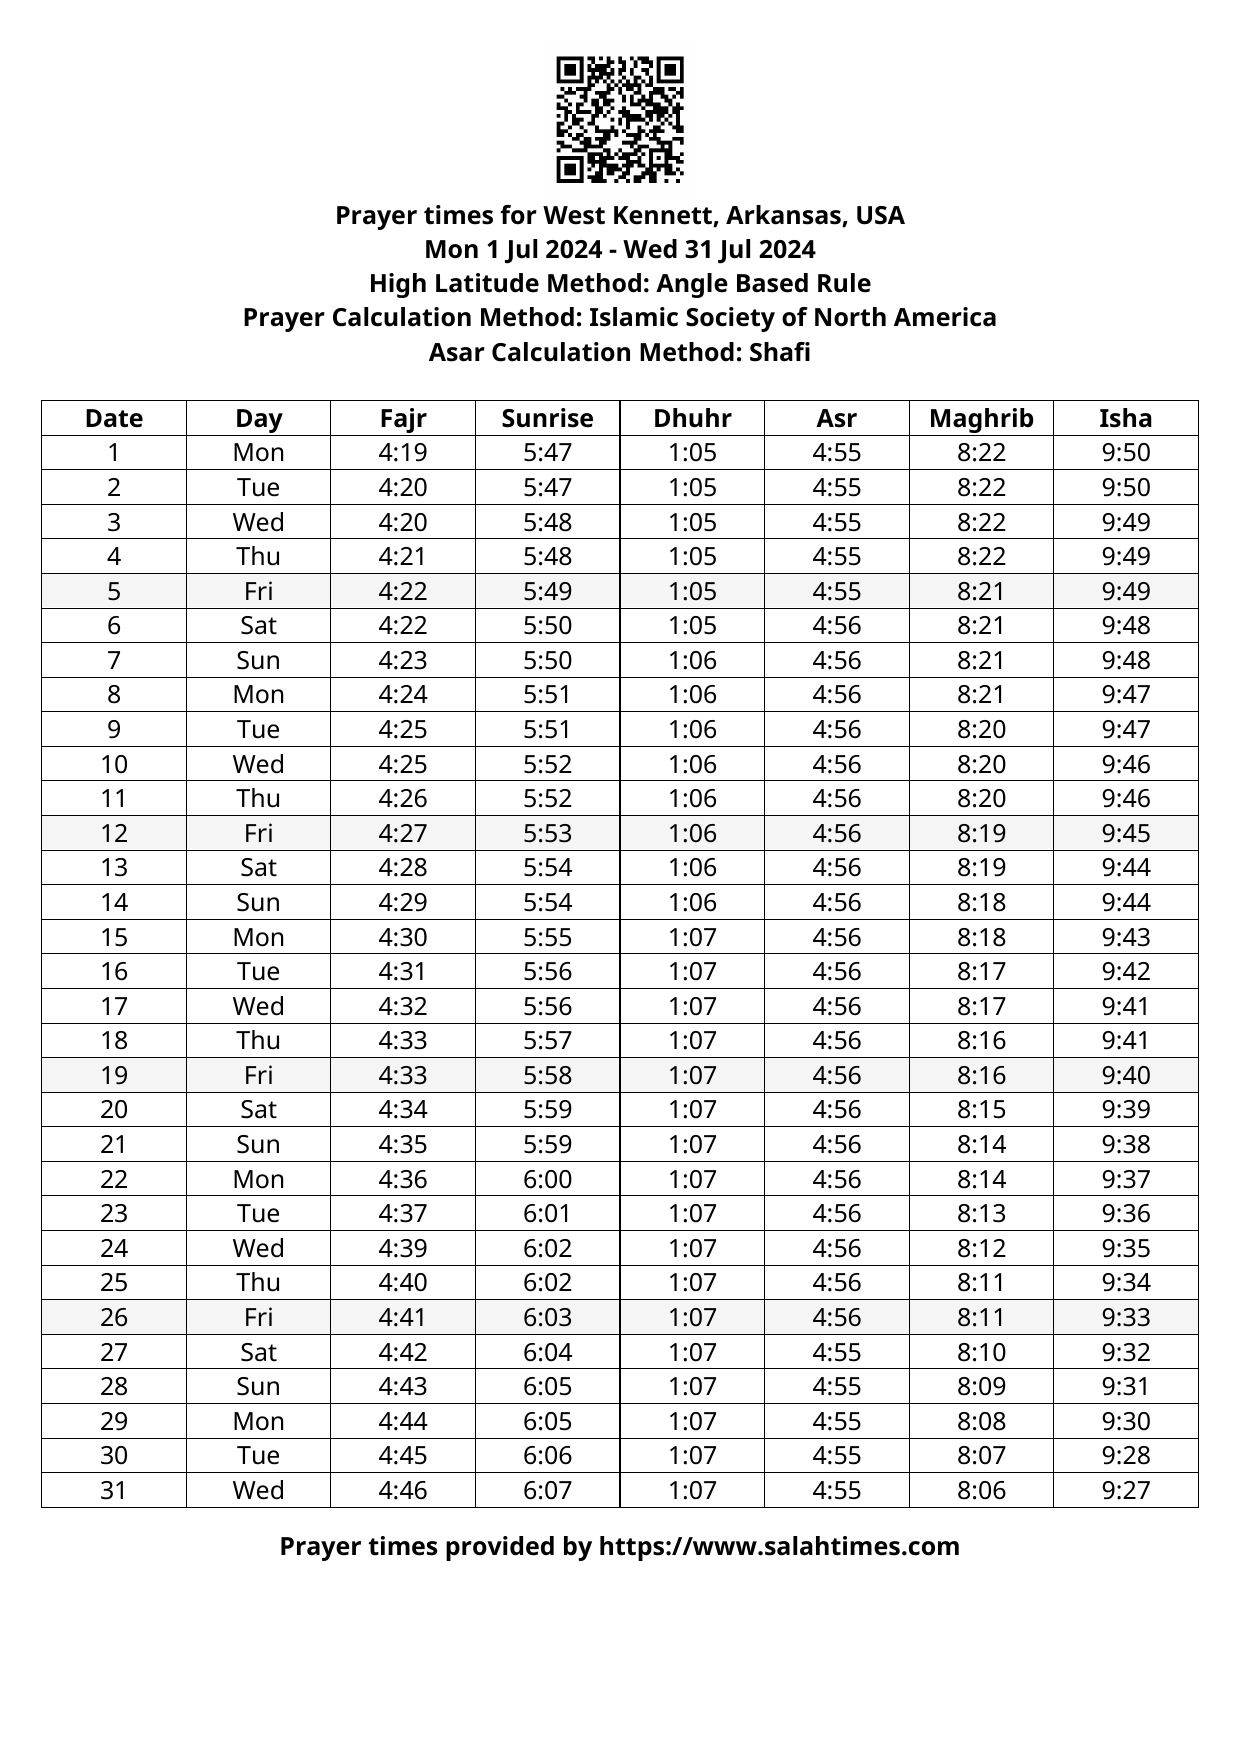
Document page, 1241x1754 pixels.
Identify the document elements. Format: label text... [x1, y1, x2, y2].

table_cell 4:30 [331, 920, 475, 953]
table_cell 8 [42, 678, 186, 711]
table_cell 8:22 [910, 505, 1053, 538]
table_cell 8:08 [910, 1404, 1053, 1437]
table_cell Tue [187, 470, 330, 504]
table_cell 1:06 [621, 816, 764, 849]
table_cell Mon [187, 1162, 330, 1195]
table_cell 8:20 [910, 747, 1053, 780]
table_cell 4:43 [331, 1369, 475, 1403]
table_cell 4:41 [331, 1300, 475, 1334]
table_cell 4:56 [765, 851, 909, 884]
table_cell 5:51 [476, 678, 619, 711]
table_cell 4:21 [331, 539, 475, 573]
table_cell 4:56 [765, 920, 909, 953]
table_cell Mon [187, 436, 330, 469]
table_cell 5:52 [476, 747, 619, 780]
table_cell 4:56 [765, 885, 909, 919]
table_cell 9:47 [1054, 678, 1198, 711]
table_cell 4:55 [765, 436, 909, 469]
table_cell 6:04 [476, 1335, 619, 1368]
table_header Asr [765, 401, 909, 434]
table_cell 4:33 [331, 1024, 475, 1057]
table_cell 8:21 [910, 678, 1053, 711]
table_cell 4:23 [331, 643, 475, 677]
table_cell 23 [42, 1196, 186, 1230]
table_cell 9:48 [1054, 643, 1198, 677]
table_cell 4:39 [331, 1231, 475, 1264]
table_cell 9:39 [1054, 1093, 1198, 1126]
table_cell 9:35 [1054, 1231, 1198, 1264]
table_cell Thu [187, 781, 330, 815]
table_cell 8:21 [910, 643, 1053, 677]
table_cell 4:55 [765, 1439, 909, 1472]
table_cell 1:07 [621, 1369, 764, 1403]
table_cell 1:06 [621, 678, 764, 711]
table_cell 1:07 [621, 1231, 764, 1264]
table_cell 24 [42, 1231, 186, 1264]
table_cell 4:33 [331, 1058, 475, 1092]
table_cell 7 [42, 643, 186, 677]
table_cell 1:06 [621, 747, 764, 780]
table_cell 5:53 [476, 816, 619, 849]
table_cell Tue [187, 954, 330, 988]
table_cell 5:51 [476, 712, 619, 746]
table_cell 1:06 [621, 781, 764, 815]
table_cell 5:48 [476, 539, 619, 573]
table_cell 4:55 [765, 1335, 909, 1368]
table_cell 9:30 [1054, 1404, 1198, 1437]
table_cell 22 [42, 1162, 186, 1195]
table_cell 27 [42, 1335, 186, 1368]
table_cell 16 [42, 954, 186, 988]
text Mon 1 Jul 2024 - Wed 31 Jul 2024 [42, 232, 1198, 266]
table_cell 4:27 [331, 816, 475, 849]
text Asar Calculation Method: Shafi [42, 334, 1198, 368]
table_cell 8:22 [910, 539, 1053, 573]
table_header Sunrise [476, 401, 619, 434]
table_cell 9:31 [1054, 1369, 1198, 1403]
table_cell 4:36 [331, 1162, 475, 1195]
table_cell 5:56 [476, 954, 619, 988]
table_cell 9:46 [1054, 747, 1198, 780]
table_cell 9:43 [1054, 920, 1198, 953]
table_cell 26 [42, 1300, 186, 1334]
table_cell 5:52 [476, 781, 619, 815]
table_cell 4:56 [765, 781, 909, 815]
table_cell 9:47 [1054, 712, 1198, 746]
table_cell 8:06 [910, 1473, 1053, 1507]
table_cell 4:56 [765, 1058, 909, 1092]
table_cell 6:00 [476, 1162, 619, 1195]
table_cell 4:35 [331, 1127, 475, 1161]
table_cell 5:50 [476, 609, 619, 642]
table_cell 5:54 [476, 885, 619, 919]
table_cell 5:49 [476, 574, 619, 607]
table_cell 14 [42, 885, 186, 919]
table_cell 4:56 [765, 678, 909, 711]
table_cell 3 [42, 505, 186, 538]
table_header Maghrib [910, 401, 1053, 434]
table_cell 5:50 [476, 643, 619, 677]
table_cell 4:20 [331, 505, 475, 538]
table_cell 9:40 [1054, 1058, 1198, 1092]
table_cell 11 [42, 781, 186, 815]
table_cell Sun [187, 643, 330, 677]
table_cell 1:07 [621, 1093, 764, 1126]
table_cell 4:24 [331, 678, 475, 711]
table_cell 8:10 [910, 1335, 1053, 1368]
table_header Day [187, 401, 330, 434]
table_cell 4:56 [765, 954, 909, 988]
table_cell 4:55 [765, 505, 909, 538]
table_cell 6:01 [476, 1196, 619, 1230]
table_cell 1:07 [621, 1473, 764, 1507]
table_cell 1 [42, 436, 186, 469]
table_cell 4 [42, 539, 186, 573]
table_cell 9:41 [1054, 989, 1198, 1022]
table_cell 6:05 [476, 1404, 619, 1437]
table_cell 4:56 [765, 989, 909, 1022]
table_cell 1:07 [621, 1300, 764, 1334]
table_cell 18 [42, 1024, 186, 1057]
table_cell 5:57 [476, 1024, 619, 1057]
text Prayer Calculation Method: Islamic Society of North America [42, 300, 1198, 334]
table_cell 1:07 [621, 954, 764, 988]
text Prayer times for West Kennett, Arkansas, USA [42, 198, 1198, 232]
table_cell 4:56 [765, 712, 909, 746]
table_cell 8:18 [910, 885, 1053, 919]
table_cell 9:46 [1054, 781, 1198, 815]
table_cell 1:07 [621, 1024, 764, 1057]
table_cell 4:42 [331, 1335, 475, 1368]
table_cell 8:16 [910, 1024, 1053, 1057]
table_cell 8:20 [910, 781, 1053, 815]
table_cell 4:28 [331, 851, 475, 884]
table_cell 1:06 [621, 885, 764, 919]
table_cell 5:59 [476, 1093, 619, 1126]
picture [542, 41, 699, 198]
table_cell 1:06 [621, 851, 764, 884]
table_cell 9:44 [1054, 851, 1198, 884]
table_cell 9:49 [1054, 505, 1198, 538]
table_cell 9:34 [1054, 1266, 1198, 1299]
table_cell Sun [187, 1127, 330, 1161]
table_cell 4:31 [331, 954, 475, 988]
table_cell 4:40 [331, 1266, 475, 1299]
table_cell 5:47 [476, 436, 619, 469]
table_cell 8:22 [910, 470, 1053, 504]
table_cell 4:55 [765, 1369, 909, 1403]
table_cell 9:27 [1054, 1473, 1198, 1507]
table_cell Mon [187, 1404, 330, 1437]
table_cell 6:07 [476, 1473, 619, 1507]
table_cell Sun [187, 1369, 330, 1403]
table_cell 4:56 [765, 747, 909, 780]
table_cell 1:07 [621, 989, 764, 1022]
table_cell 6:02 [476, 1231, 619, 1264]
table_cell 4:55 [765, 470, 909, 504]
table_cell 9:49 [1054, 574, 1198, 607]
table_cell 4:56 [765, 816, 909, 849]
table_cell 1:05 [621, 505, 764, 538]
table_cell 6 [42, 609, 186, 642]
table_cell 9:44 [1054, 885, 1198, 919]
table_cell 1:07 [621, 1335, 764, 1368]
table_cell 1:06 [621, 712, 764, 746]
table_cell 1:05 [621, 609, 764, 642]
table_cell Fri [187, 1300, 330, 1334]
table_cell 8:13 [910, 1196, 1053, 1230]
table_cell 4:56 [765, 1266, 909, 1299]
table_cell 8:17 [910, 989, 1053, 1022]
table_cell 29 [42, 1404, 186, 1437]
table_cell 6:06 [476, 1439, 619, 1472]
table_cell 5 [42, 574, 186, 607]
table_cell 4:56 [765, 1093, 909, 1126]
table_cell Wed [187, 1473, 330, 1507]
table_cell Tue [187, 1439, 330, 1472]
table_cell 9:38 [1054, 1127, 1198, 1161]
table_cell 4:55 [765, 1473, 909, 1507]
table_cell 15 [42, 920, 186, 953]
table_cell 4:56 [765, 1300, 909, 1334]
table_cell 1:07 [621, 1058, 764, 1092]
table_cell 4:56 [765, 1162, 909, 1195]
table_cell 5:47 [476, 470, 619, 504]
table_cell 4:55 [765, 574, 909, 607]
table_cell 4:45 [331, 1439, 475, 1472]
table_cell Tue [187, 1196, 330, 1230]
table_cell 9:36 [1054, 1196, 1198, 1230]
table_cell 8:11 [910, 1300, 1053, 1334]
table_cell 2 [42, 470, 186, 504]
table_cell 8:12 [910, 1231, 1053, 1264]
table_cell 21 [42, 1127, 186, 1161]
table_cell 9:37 [1054, 1162, 1198, 1195]
table_cell 8:14 [910, 1162, 1053, 1195]
table_cell 4:56 [765, 1127, 909, 1161]
table_cell 1:07 [621, 1404, 764, 1437]
table_cell 8:09 [910, 1369, 1053, 1403]
table_cell 30 [42, 1439, 186, 1472]
table_cell 9:50 [1054, 470, 1198, 504]
table_cell 1:07 [621, 1439, 764, 1472]
table_cell Fri [187, 816, 330, 849]
table_cell 5:56 [476, 989, 619, 1022]
table_cell 4:56 [765, 1024, 909, 1057]
table_cell 5:54 [476, 851, 619, 884]
table_cell 4:32 [331, 989, 475, 1022]
table_cell 1:07 [621, 1162, 764, 1195]
table_cell 4:46 [331, 1473, 475, 1507]
table_cell 9:32 [1054, 1335, 1198, 1368]
table_cell 8:07 [910, 1439, 1053, 1472]
table_cell 17 [42, 989, 186, 1022]
table_cell Sat [187, 851, 330, 884]
table_cell 8:19 [910, 851, 1053, 884]
table_cell 6:02 [476, 1266, 619, 1299]
table_header Fajr [331, 401, 475, 434]
table_header Date [42, 401, 186, 434]
table_cell 4:34 [331, 1093, 475, 1126]
table_cell Wed [187, 747, 330, 780]
table_cell 5:59 [476, 1127, 619, 1161]
table_cell 1:05 [621, 470, 764, 504]
table_cell 5:55 [476, 920, 619, 953]
text High Latitude Method: Angle Based Rule [42, 266, 1198, 300]
table_cell 13 [42, 851, 186, 884]
table_cell 8:14 [910, 1127, 1053, 1161]
table_cell Wed [187, 989, 330, 1022]
table_cell Wed [187, 505, 330, 538]
table_cell 4:56 [765, 1196, 909, 1230]
table_cell 1:06 [621, 643, 764, 677]
table_cell Wed [187, 1231, 330, 1264]
table_cell 8:19 [910, 816, 1053, 849]
table_cell Fri [187, 574, 330, 607]
table_cell Tue [187, 712, 330, 746]
table_cell 4:56 [765, 1231, 909, 1264]
table_cell Fri [187, 1058, 330, 1092]
table_cell 1:05 [621, 574, 764, 607]
table_cell 4:55 [765, 1404, 909, 1437]
table_cell 4:19 [331, 436, 475, 469]
table_cell 4:56 [765, 609, 909, 642]
table_cell 9:49 [1054, 539, 1198, 573]
table_cell 1:07 [621, 920, 764, 953]
table_cell 8:21 [910, 609, 1053, 642]
table_cell 9:45 [1054, 816, 1198, 849]
table_cell 4:25 [331, 712, 475, 746]
table_cell 4:22 [331, 574, 475, 607]
table_cell 4:26 [331, 781, 475, 815]
table_cell 1:07 [621, 1266, 764, 1299]
table_cell 10 [42, 747, 186, 780]
table_cell 8:18 [910, 920, 1053, 953]
table_cell 25 [42, 1266, 186, 1299]
table_cell 8:16 [910, 1058, 1053, 1092]
table_cell 8:21 [910, 574, 1053, 607]
table_cell 19 [42, 1058, 186, 1092]
table_cell 31 [42, 1473, 186, 1507]
table_cell 9:33 [1054, 1300, 1198, 1334]
table_cell 1:07 [621, 1127, 764, 1161]
table_cell 9:41 [1054, 1024, 1198, 1057]
table_header Isha [1054, 401, 1198, 434]
table_cell 1:05 [621, 436, 764, 469]
table_cell 4:55 [765, 539, 909, 573]
table_cell 4:56 [765, 643, 909, 677]
table_cell 9:42 [1054, 954, 1198, 988]
table_cell 1:07 [621, 1196, 764, 1230]
table_cell 6:05 [476, 1369, 619, 1403]
table_cell 4:44 [331, 1404, 475, 1437]
table_cell 28 [42, 1369, 186, 1403]
table_cell 1:05 [621, 539, 764, 573]
table_cell 8:15 [910, 1093, 1053, 1126]
table_cell Sat [187, 1093, 330, 1126]
table_cell 4:29 [331, 885, 475, 919]
table_cell Mon [187, 678, 330, 711]
table_cell 4:37 [331, 1196, 475, 1230]
table_cell 20 [42, 1093, 186, 1126]
table_cell 9:48 [1054, 609, 1198, 642]
text Prayer times provided by https://www.salahtimes.com [42, 1528, 1198, 1563]
table_cell Sun [187, 885, 330, 919]
table_cell 8:11 [910, 1266, 1053, 1299]
table_cell 5:48 [476, 505, 619, 538]
table_cell 9:50 [1054, 436, 1198, 469]
table_cell 9:28 [1054, 1439, 1198, 1472]
table_cell Thu [187, 1024, 330, 1057]
table_cell 8:20 [910, 712, 1053, 746]
table_cell 9 [42, 712, 186, 746]
table_header Dhuhr [621, 401, 764, 434]
table_cell Thu [187, 539, 330, 573]
table_cell 12 [42, 816, 186, 849]
table_cell Mon [187, 920, 330, 953]
table_cell 6:03 [476, 1300, 619, 1334]
table_cell Thu [187, 1266, 330, 1299]
table_cell 4:25 [331, 747, 475, 780]
table_cell 8:17 [910, 954, 1053, 988]
table_cell 4:20 [331, 470, 475, 504]
table_cell 8:22 [910, 436, 1053, 469]
table_cell 4:22 [331, 609, 475, 642]
table_cell 5:58 [476, 1058, 619, 1092]
table_cell Sat [187, 1335, 330, 1368]
table_cell Sat [187, 609, 330, 642]
